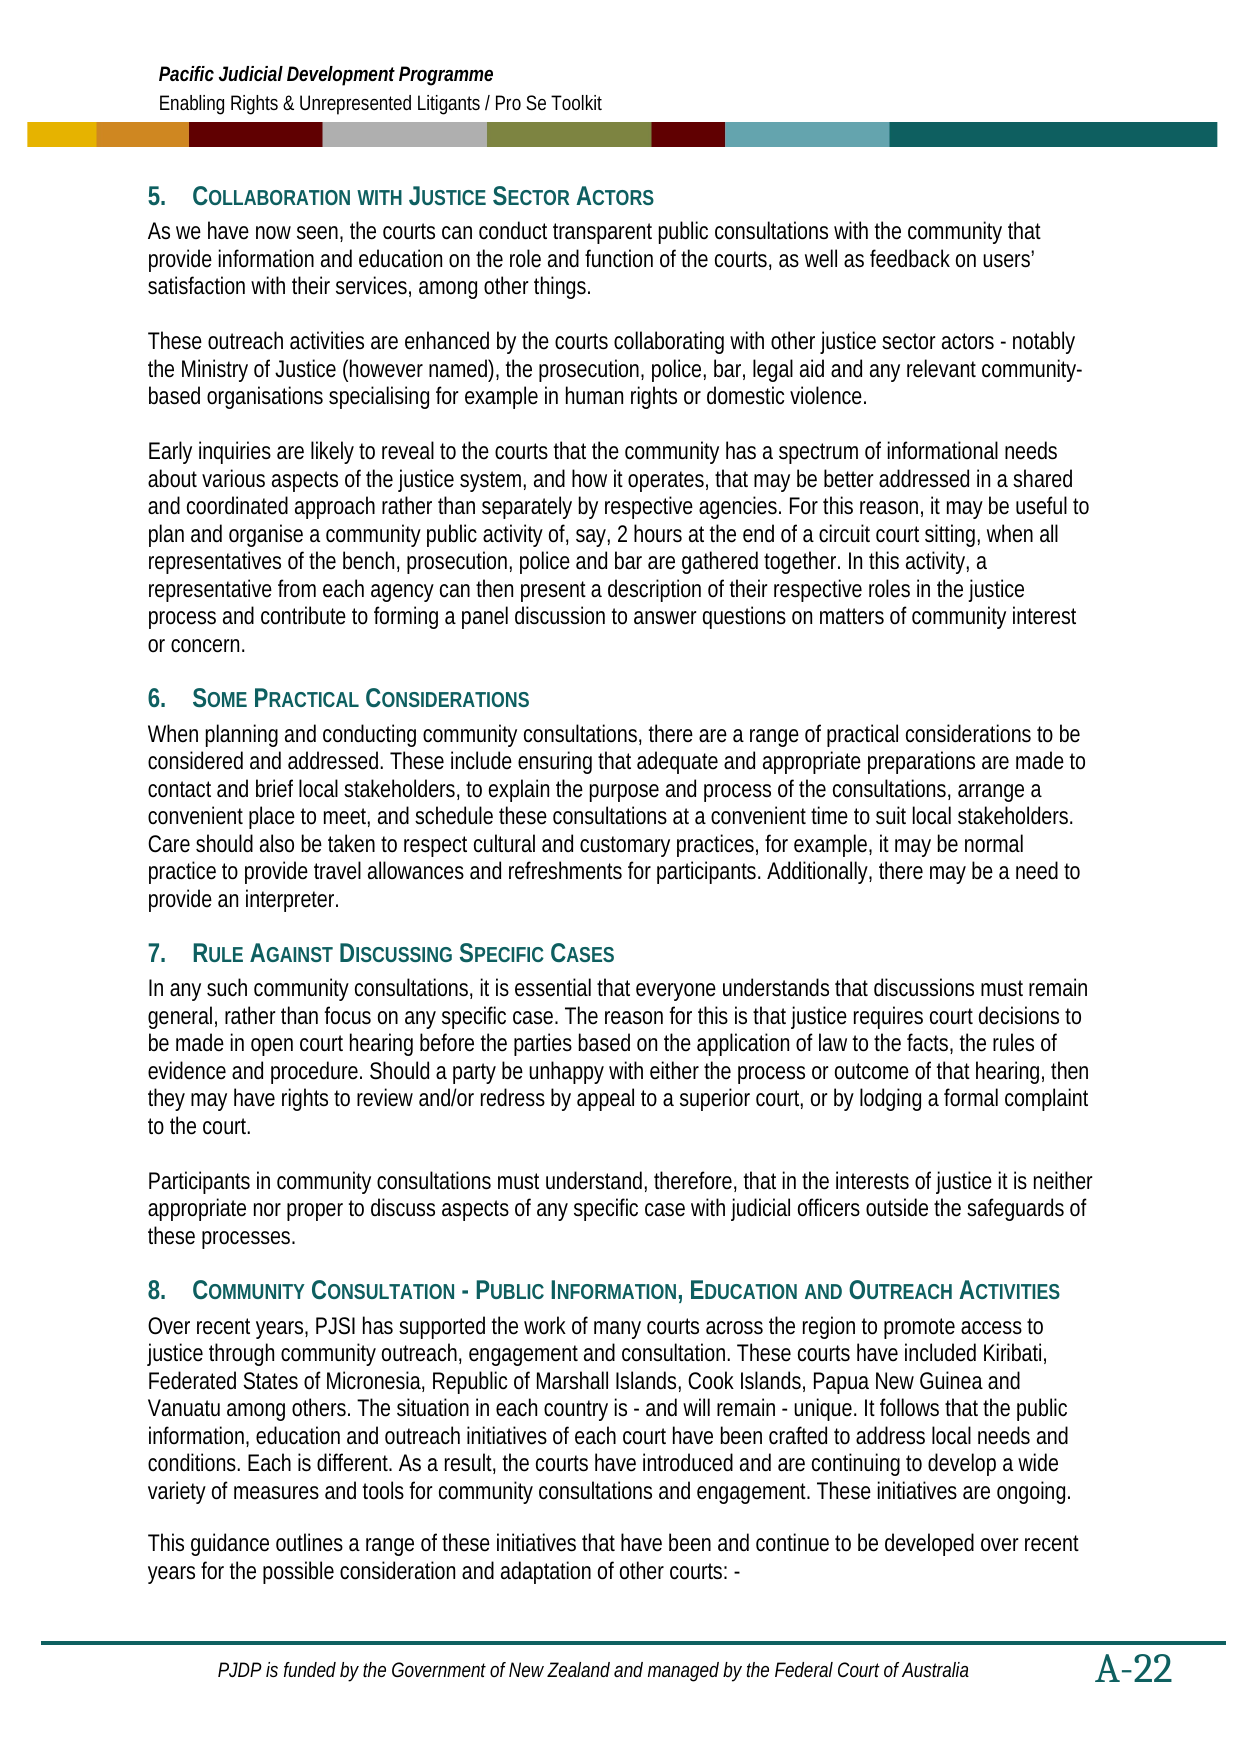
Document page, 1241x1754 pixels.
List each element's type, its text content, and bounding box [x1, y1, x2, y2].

picture [27, 122, 1218, 147]
list Community Consultation - Public Information, Education and Outreach Activities [148, 1274, 1098, 1306]
text Participants in community consultations must understand, therefore, that in the interests of justice it is neither appropriate nor proper to discuss aspects of any specific case with judicial officers outside the safeguards of these processes. [148, 1167, 1098, 1249]
text Early inquiries are likely to reveal to the courts that the community has a spectrum of informational needs about various aspects of the justice system, and how it operates, that may be better addressed in a shared and coordinated approach rather than separately by respective agencies. For this reason, it may be useful to plan and organise a community public activity of, say, 2 hours at the end of a circuit court sitting, when all representatives of the bench, prosecution, police and bar are gathered together. In this activity, a representative from each agency can then present a description of their respective roles in the justice process and contribute to forming a panel discussion to answer questions on matters of community interest or concern. [148, 437, 1098, 657]
list Collaboration with Justice Sector Actors [148, 180, 1098, 211]
text This guidance outlines a range of these initiatives that have been and continue to be developed over recent years for the possible consideration and adaptation of other courts: - [148, 1529, 1098, 1584]
text When planning and conducting community consultations, there are a range of practical considerations to be considered and addressed. These include ensuring that adequate and appropriate preparations are made to contact and brief local stakeholders, to explain the purpose and process of the consultations, arrange a convenient place to meet, and schedule these consultations at a convenient time to suit local stakeholders. Care should also be taken to respect cultural and customary practices, for example, it may be normal practice to provide travel allowances and refreshments for participants. Additionally, there may be a need to provide an interpreter. [148, 720, 1098, 912]
list Rule Against Discussing Specific Cases [148, 937, 1098, 968]
text These outreach activities are enhanced by the courts collaborating with other justice sector actors - notably the Ministry of Justice (however named), the prosecution, police, bar, legal aid and any relevant community-based organisations specialising for example in human rights or domestic violence. [148, 327, 1098, 410]
list Some Practical Considerations [148, 682, 1098, 713]
text As we have now seen, the courts can conduct transparent public consultations with the community that provide information and education on the role and function of the courts, as well as feedback on users’ satisfaction with their services, among other things. [148, 217, 1098, 300]
text In any such community consultations, it is essential that everyone understands that discussions must remain general, rather than focus on any specific case. The reason for this is that justice requires court decisions to be made in open court hearing before the parties based on the application of law to the facts, the rules of evidence and procedure. Should a party be unhappy with either the process or outcome of that hearing, then they may have rights to review and/or redress by appeal to a superior court, or by lodging a formal complaint to the court. [148, 974, 1098, 1139]
text Over recent years, PJSI has supported the work of many courts across the region to promote access to justice through community outreach, engagement and consultation. These courts have included Kiribati, Federated States of Micronesia, Republic of Marshall Islands, Cook Islands, Papua New Guinea and Vanuatu among others. The situation in each country is - and will remain - unique. It follows that the public information, education and outreach initiatives of each court have been crafted to address local needs and conditions. Each is different. As a result, the courts have introduced and are continuing to develop a wide variety of measures and tools for community consultations and engagement. These initiatives are ongoing. [148, 1312, 1098, 1504]
